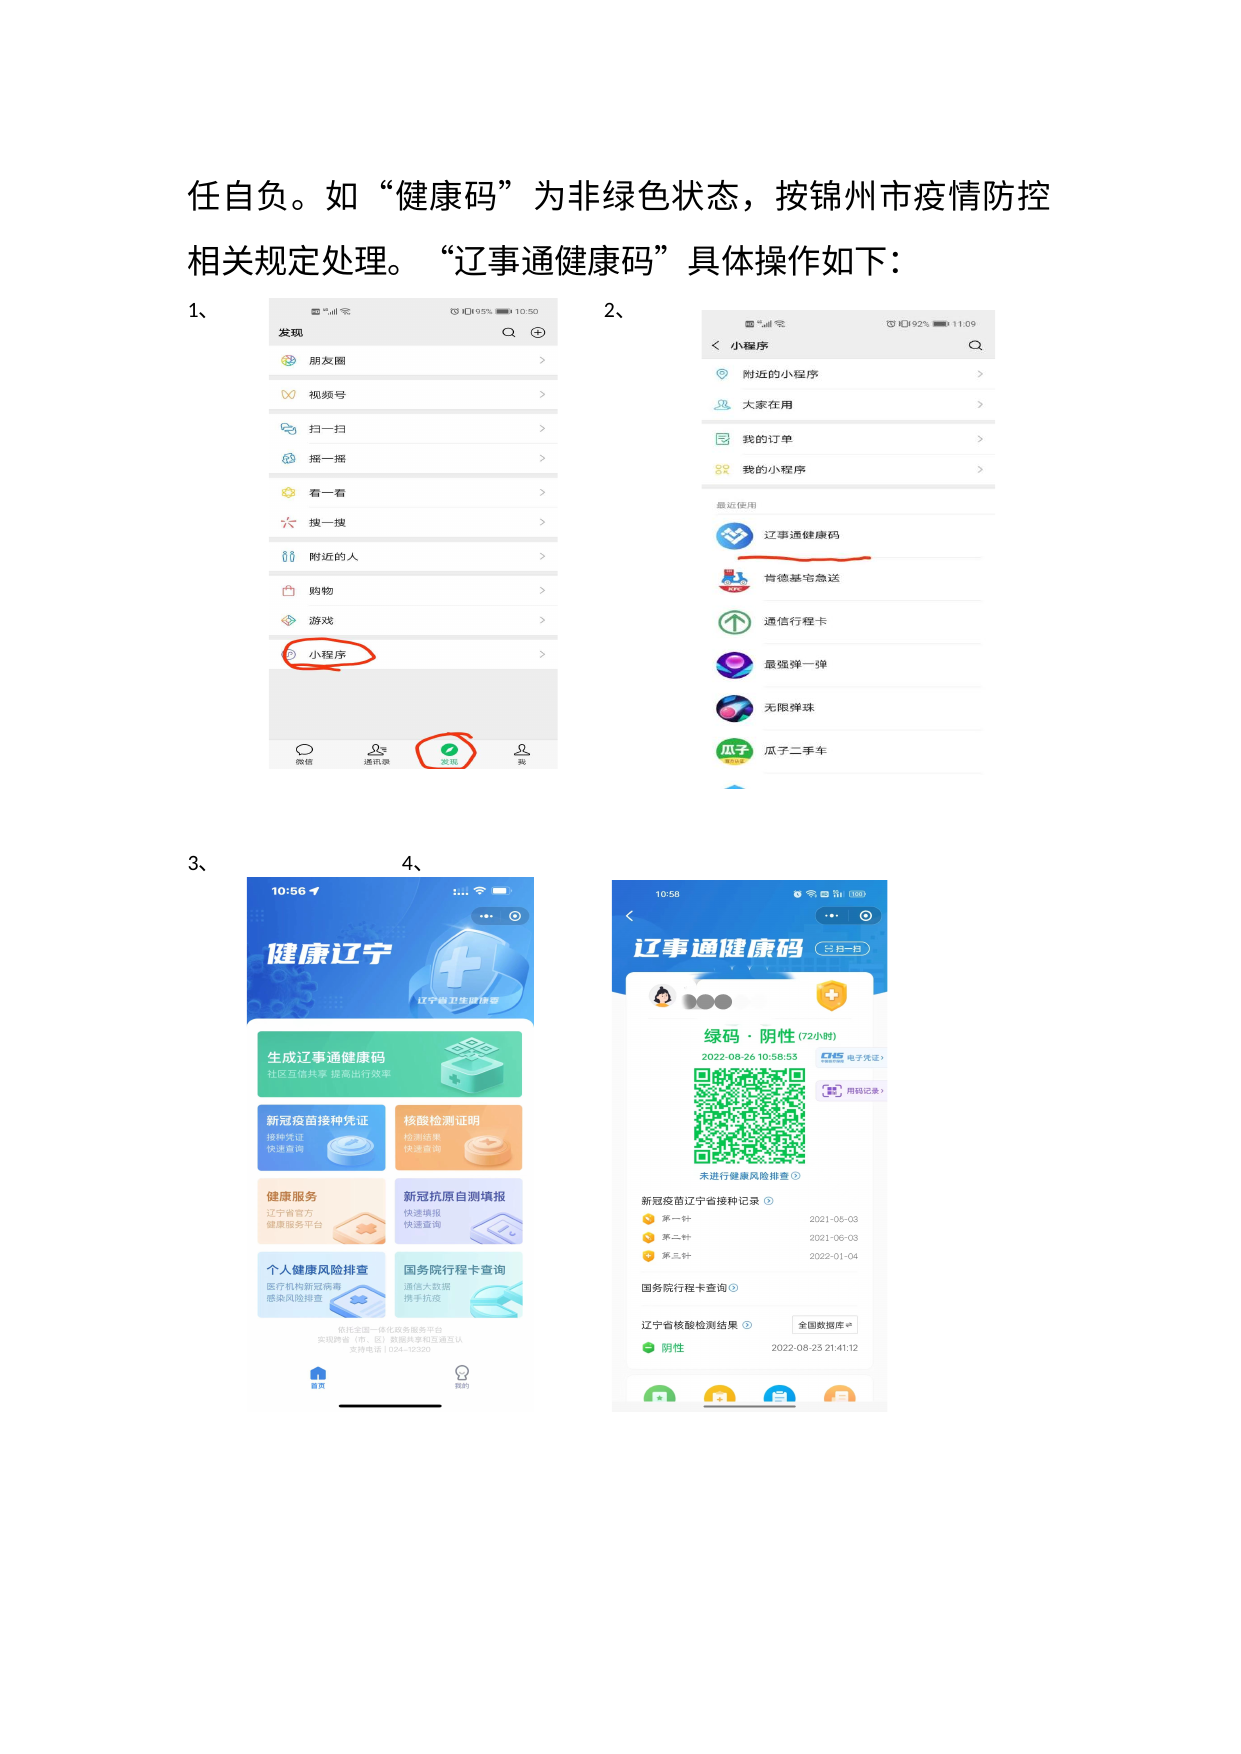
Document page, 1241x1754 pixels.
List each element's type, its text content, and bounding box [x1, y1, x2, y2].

picture [611, 880, 888, 1412]
text 3、 4、 [187, 844, 1053, 877]
picture [246, 877, 534, 1412]
picture [701, 310, 996, 789]
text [187, 162, 1053, 292]
picture [268, 298, 558, 769]
text 1、 2、 [187, 292, 1053, 324]
